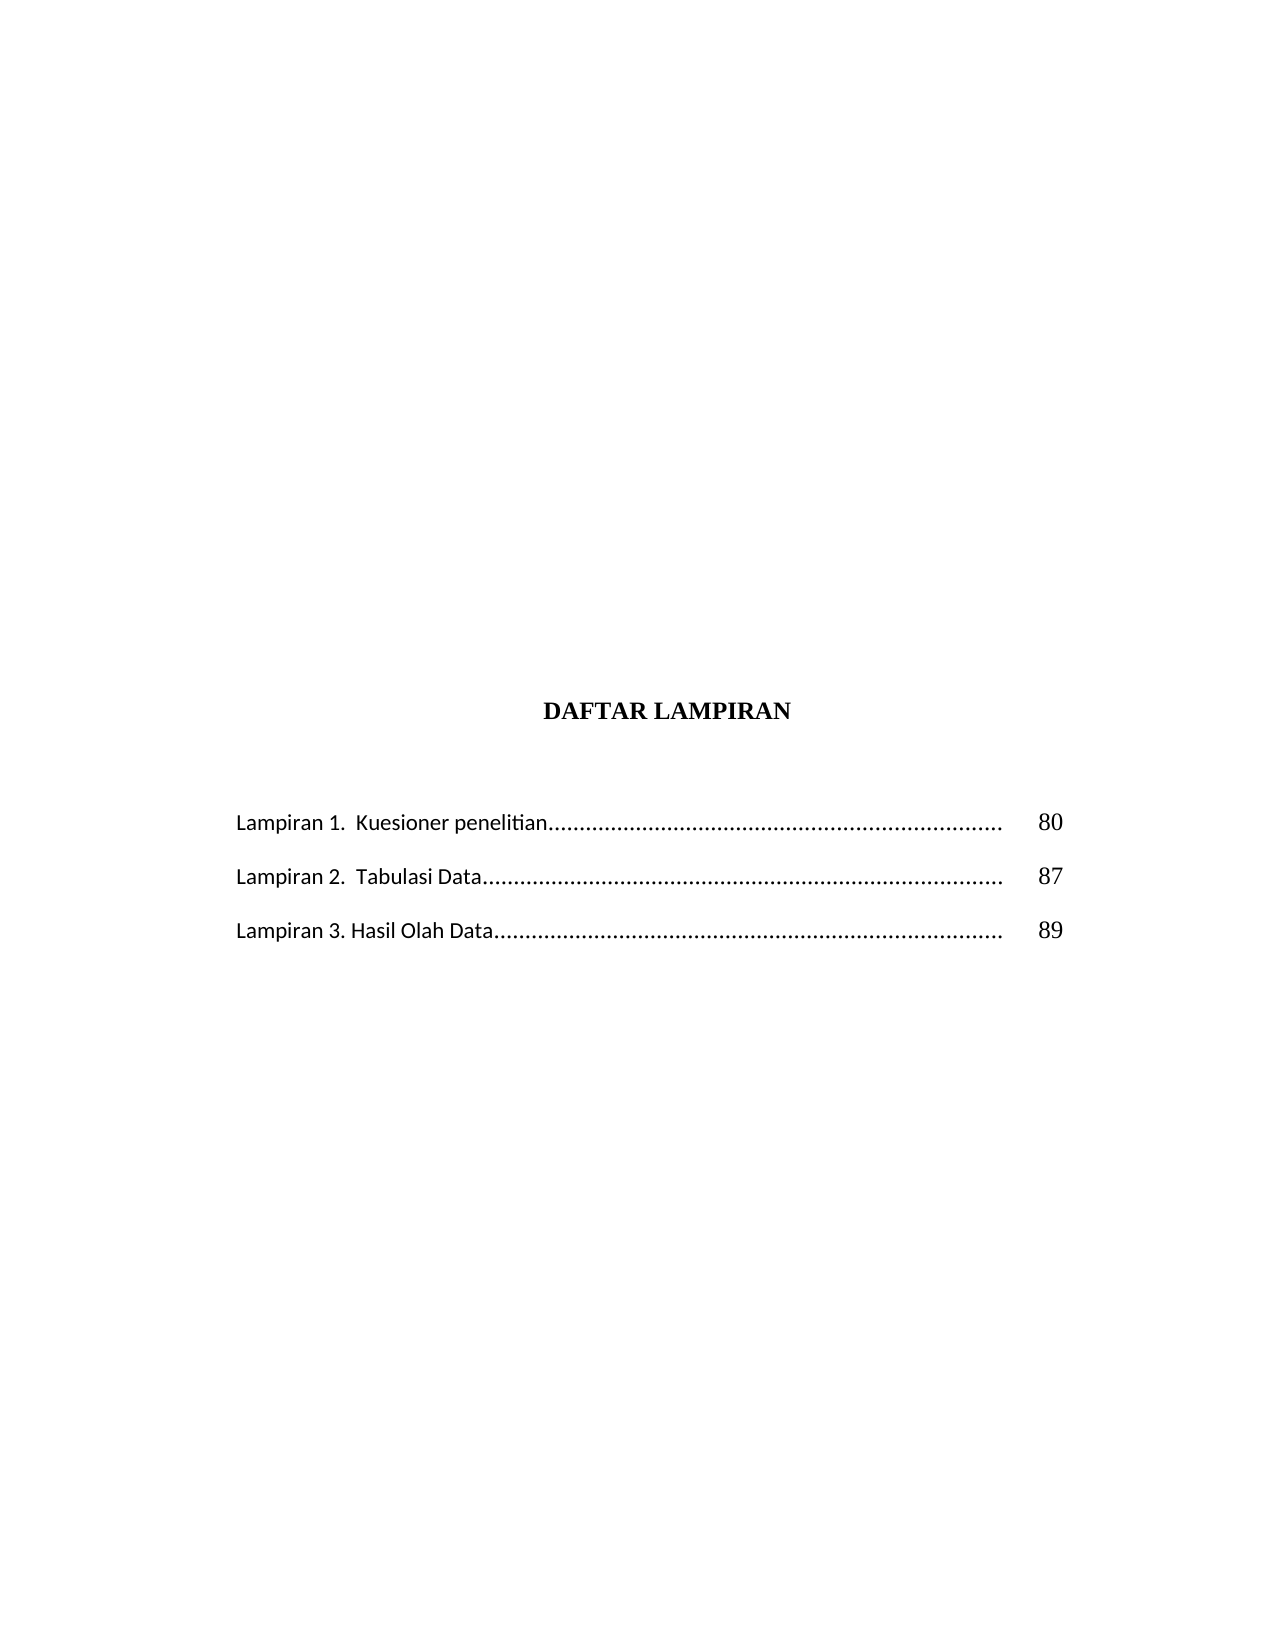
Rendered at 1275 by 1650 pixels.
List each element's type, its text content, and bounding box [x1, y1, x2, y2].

text Lampiran 3. Hasil Olah Data 89 [236, 915, 1039, 944]
subtitle DAFTAR LAMPIRAN [236, 696, 1098, 725]
text Lampiran 1. Kuesioner penelitian 80 [236, 807, 1039, 836]
text Lampiran 2. Tabulasi Data 87 [236, 861, 1039, 890]
